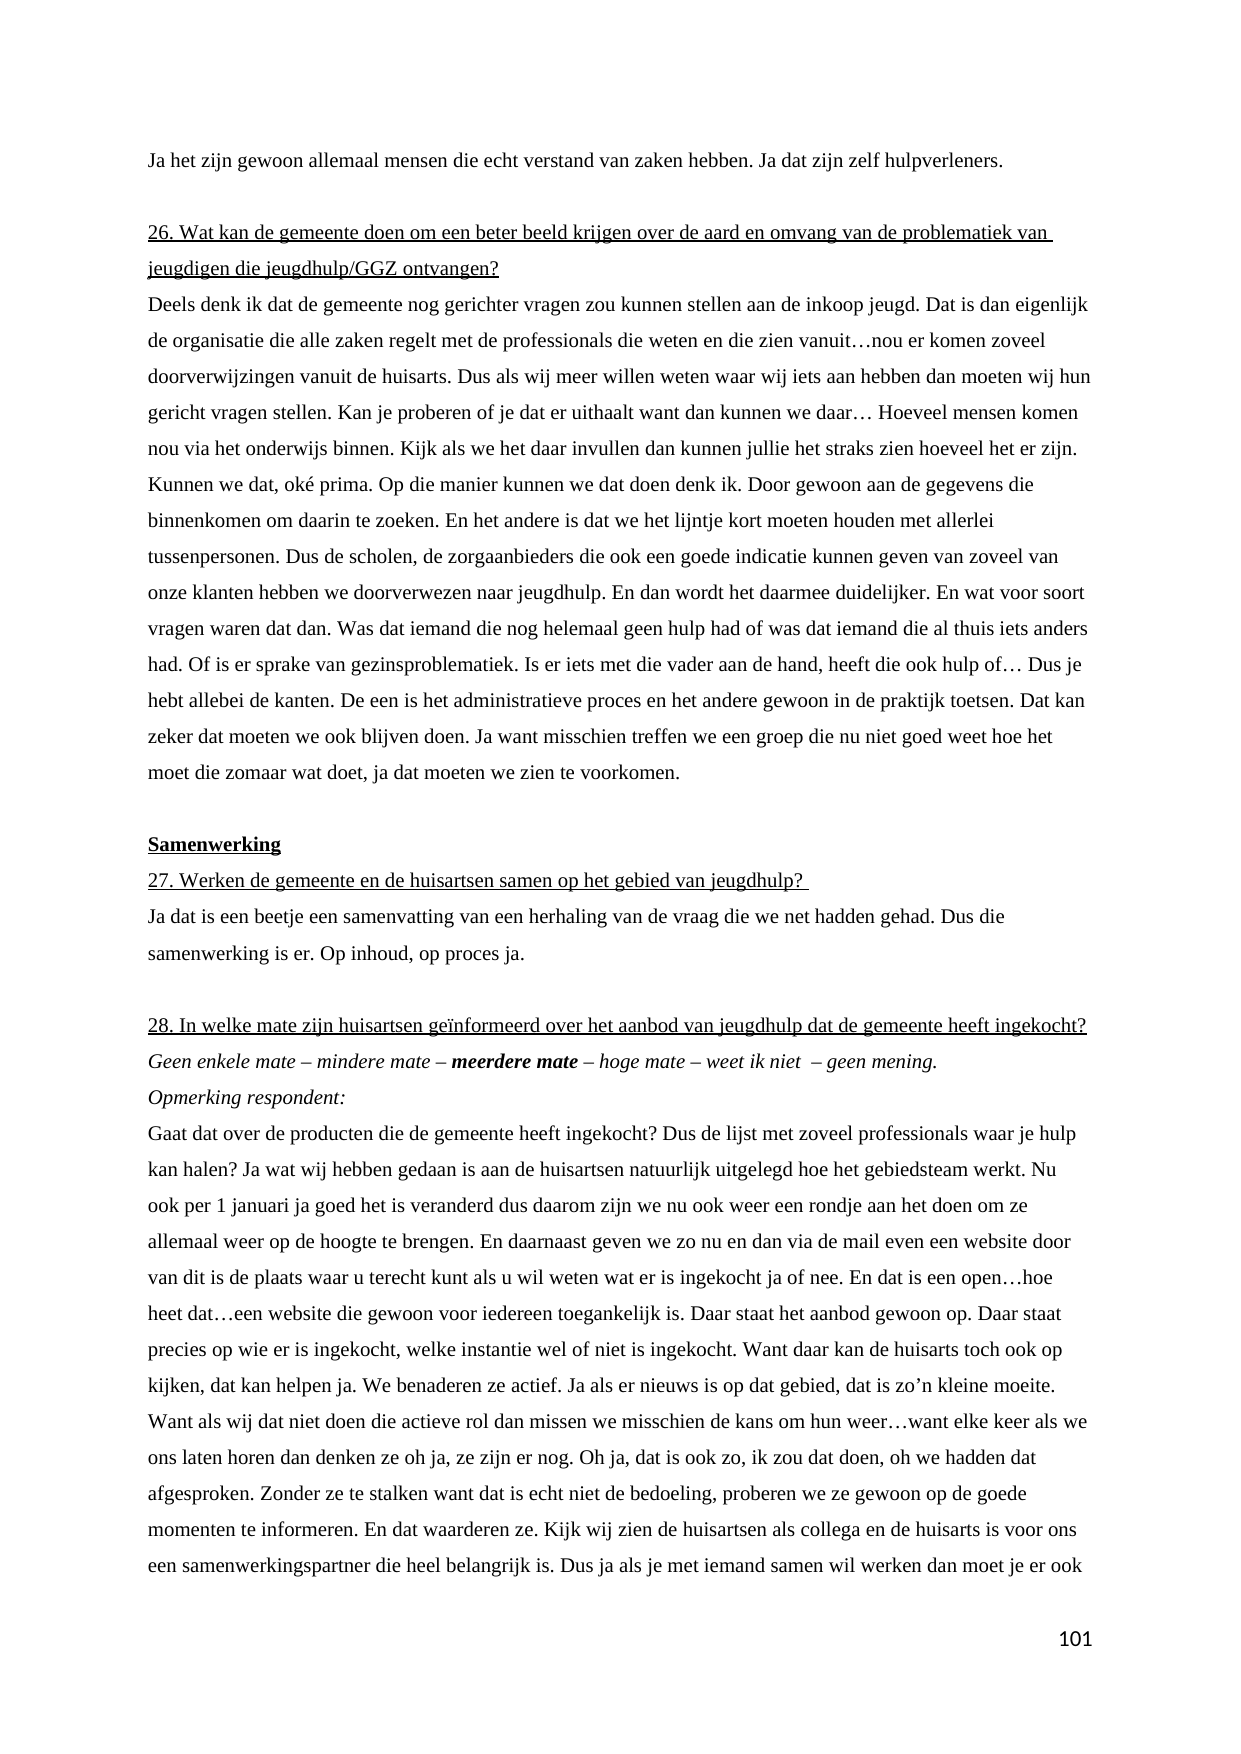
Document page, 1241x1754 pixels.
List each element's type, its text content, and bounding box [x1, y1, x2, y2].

text Ja het zijn gewoon allemaal mensen die echt verstand van zaken hebben. Ja dat zijn zelf hulpverleners. [148, 148, 1093, 172]
text Geen enkele mate – mindere mate – meerdere mate – hoge mate – weet ik niet – geen mening. [148, 1049, 1093, 1073]
text 27. Werken de gemeente en de huisartsen samen op het gebied van jeugdhulp? [148, 868, 1093, 892]
text Deels denk ik dat de gemeente nog gerichter vragen zou kunnen stellen aan de inkoop jeugd. Dat is dan eigenlijk de organisatie die alle zaken regelt met de professionals die weten en die zien vanuit…nou er komen zoveel doorverwijzingen vanuit de huisarts. Dus als wij meer willen weten waar wij iets aan hebben dan moeten wij hun gericht vragen stellen. Kan je proberen of je dat er uithaalt want dan kunnen we daar… Hoeveel mensen komen nou via het onderwijs binnen. Kijk als we het daar invullen dan kunnen jullie het straks zien hoeveel het er zijn. Kunnen we dat, oké prima. Op die manier kunnen we dat doen denk ik. Door gewoon aan de gegevens die binnenkomen om daarin te zoeken. En het andere is dat we het lijntje kort moeten houden met allerlei tussenpersonen. Dus de scholen, de zorgaanbieders die ook een goede indicatie kunnen geven van zoveel van onze klanten hebben we doorverwezen naar jeugdhulp. En dan wordt het daarmee duidelijker. En wat voor soort vragen waren dat dan. Was dat iemand die nog helemaal geen hulp had of was dat iemand die al thuis iets anders had. Of is er sprake van gezinsproblematiek. Is er iets met die vader aan de hand, heeft die ook hulp of… Dus je hebt allebei de kanten. De een is het administratieve proces en het andere gewoon in de praktijk toetsen. Dat kan zeker dat moeten we ook blijven doen. Ja want misschien treffen we een groep die nu niet goed weet hoe het moet die zomaar wat doet, ja dat moeten we zien te voorkomen. [148, 292, 1093, 784]
text Opmerking respondent: [148, 1085, 1093, 1109]
text 28. In welke mate zijn huisartsen geïnformeerd over het aanbod van jeugdhulp dat de gemeente heeft ingekocht? [148, 1013, 1093, 1037]
text 26. Wat kan de gemeente doen om een beter beeld krijgen over de aard en omvang van de problematiek van jeugdigen die jeugdhulp/GGZ ontvangen? [148, 220, 1093, 280]
text Ja dat is een beetje een samenvatting van een herhaling van de vraag die we net hadden gehad. Dus die samenwerking is er. Op inhoud, op proces ja. [148, 904, 1093, 964]
text Samenwerking [148, 832, 1093, 856]
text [148, 1121, 1093, 1577]
